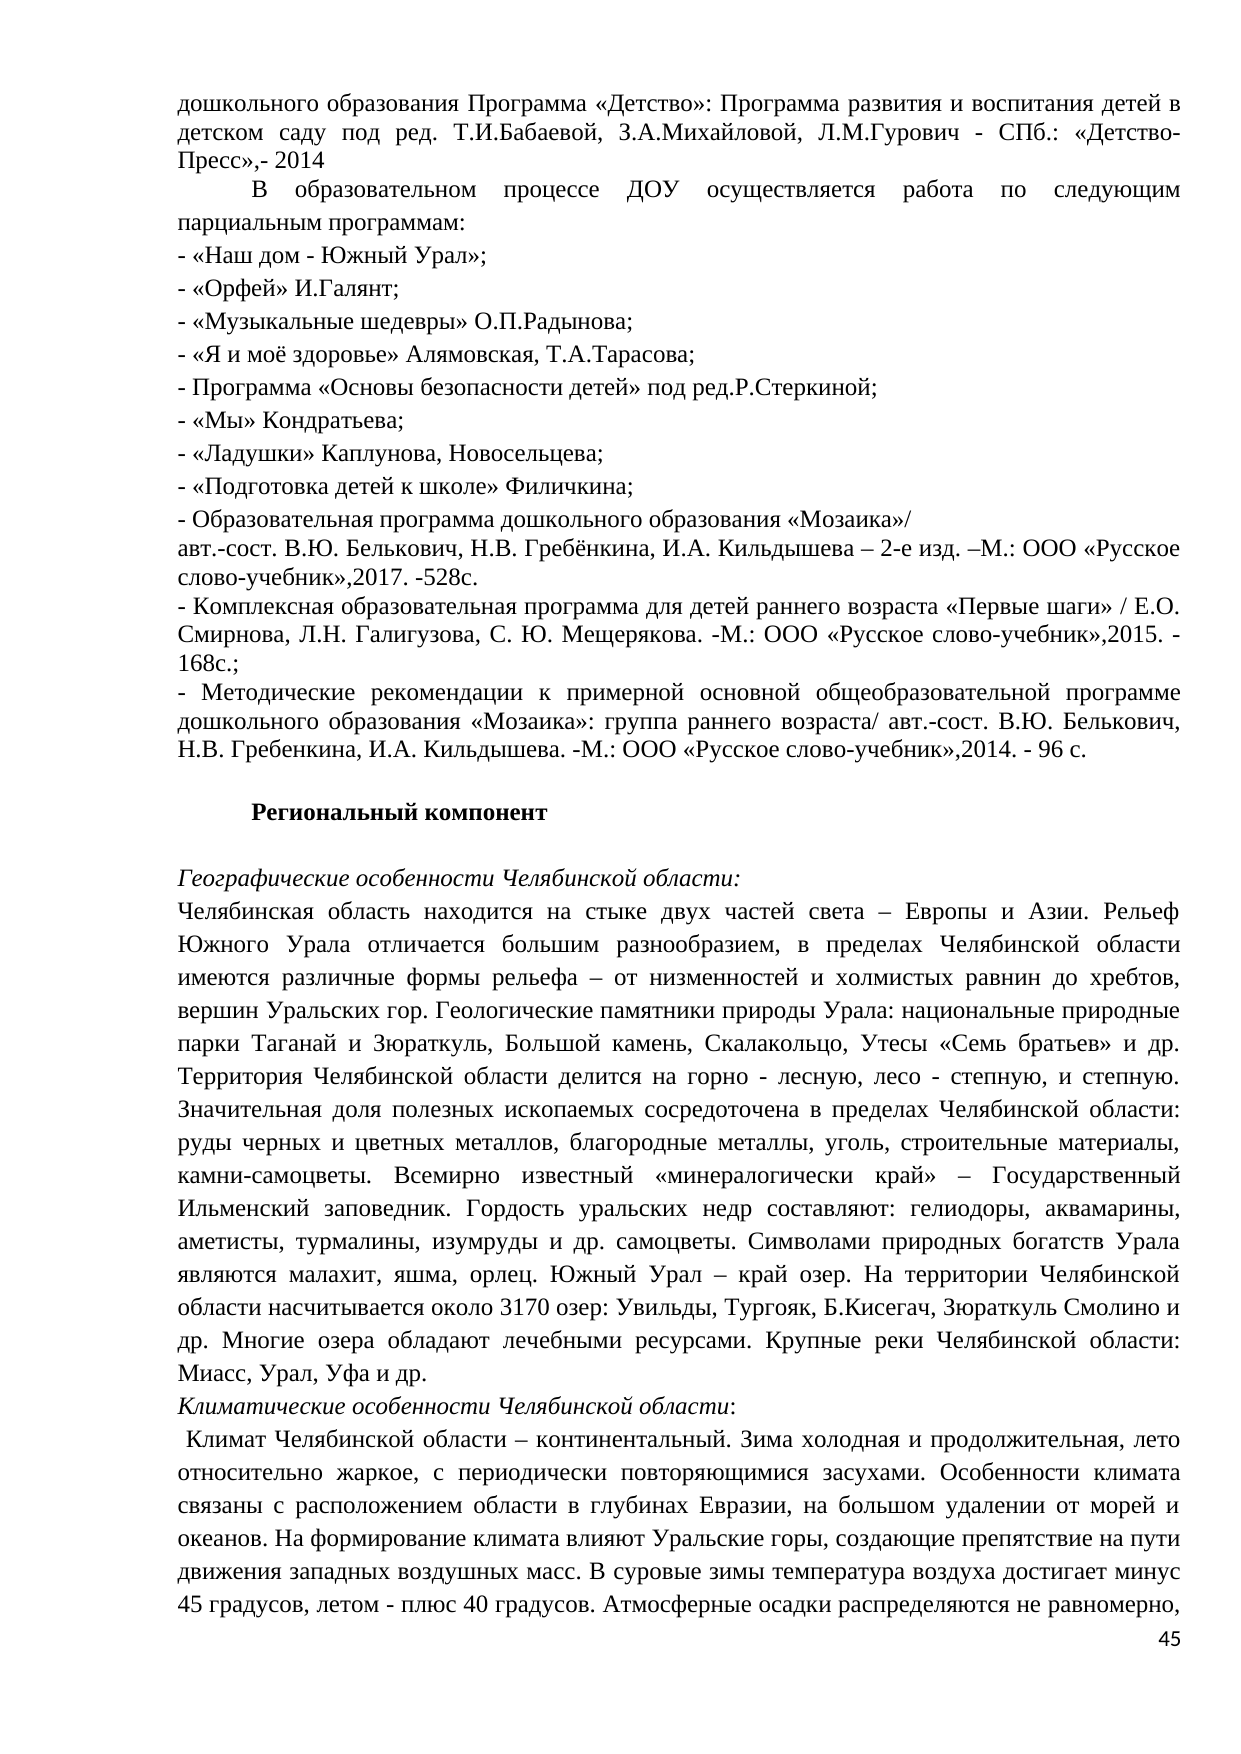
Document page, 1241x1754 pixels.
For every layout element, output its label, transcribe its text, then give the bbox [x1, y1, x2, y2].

text - «Музыкальные шедевры» О.П.Радынова; [177, 306, 1181, 335]
text - Программа «Основы безопасности детей» под ред.Р.Стеркиной; [177, 372, 1181, 401]
text - «Наш дом - Южный Урал»; [177, 240, 1181, 269]
text авт.-сост. В.Ю. Белькович, Н.В. Гребёнкина, И.А. Кильдышева – 2-е изд. –М.: ООО «Русское слово-учебник»,2017. -528с. [177, 533, 1181, 591]
text В образовательном процессе ДОУ осуществляется работа по следующим парциальным программам: [177, 174, 1181, 236]
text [177, 1424, 1181, 1618]
subtitle Региональный компонент [177, 797, 1181, 826]
text - «Подготовка детей к школе» Филичкина; [177, 471, 1181, 500]
text - Методические рекомендации к примерной основной общеобразовательной программе дошкольного образования «Мозаика»: группа раннего возраста/ авт.-сост. В.Ю. Белькович, Н.В. Гребенкина, И.А. Кильдышева. -М.: ООО «Русское слово-учебник»,2014. - 96 с. [177, 677, 1181, 763]
text - «Мы» Кондратьева; [177, 405, 1181, 434]
text Челябинская область находится на стыке двух частей света – Европы и Азии. Рельеф Южного Урала отличается большим разнообразием, в пределах Челябинской области имеются различные формы рельефа – от низменностей и холмистых равнин до хребтов, вершин Уральских гор. Геологические памятники природы Урала: национальные природные парки Таганай и Зюраткуль, Большой камень, Скалакольцо, Утесы «Семь братьев» и др. Территория Челябинской области делится на горно - лесную, лесо - степную, и степную. Значительная доля полезных ископаемых сосредоточена в пределах Челябинской области: руды черных и цветных металлов, благородные металлы, уголь, строительные материалы, камни-самоцветы. Всемирно известный «минералогически край» – Государственный Ильменский заповедник. Гордость уральских недр составляют: гелиодоры, аквамарины, аметисты, турмалины, изумруды и др. самоцветы. Символами природных богатств Урала являются малахит, яшма, орлец. Южный Урал – край озер. На территории Челябинской области насчитывается около 3170 озер: Увильды, Тургояк, Б.Кисегач, Зюраткуль Смолино и др. Многие озера обладают лечебными ресурсами. Крупные реки Челябинской области: Миасс, Урал, Уфа и др. [177, 896, 1181, 1387]
text - Образовательная программа дошкольного образования «Мозаика»/ [177, 504, 1181, 533]
text - Комплексная образовательная программа для детей раннего возраста «Первые шаги» / Е.О. Смирнова, Л.Н. Галигузова, С. Ю. Мещерякова. -М.: ООО «Русское слово-учебник»,2015. -168с.; [177, 591, 1181, 677]
text - «Орфей» И.Галянт; [177, 273, 1181, 302]
text Географические особенности Челябинской области: [177, 863, 1181, 892]
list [177, 89, 1181, 174]
text - «Я и моё здоровье» Алямовская, Т.А.Тарасова; [177, 339, 1181, 368]
text Климатические особенности Челябинской области: [177, 1391, 1181, 1420]
text - «Ладушки» Каплунова, Новосельцева; [177, 438, 1181, 467]
